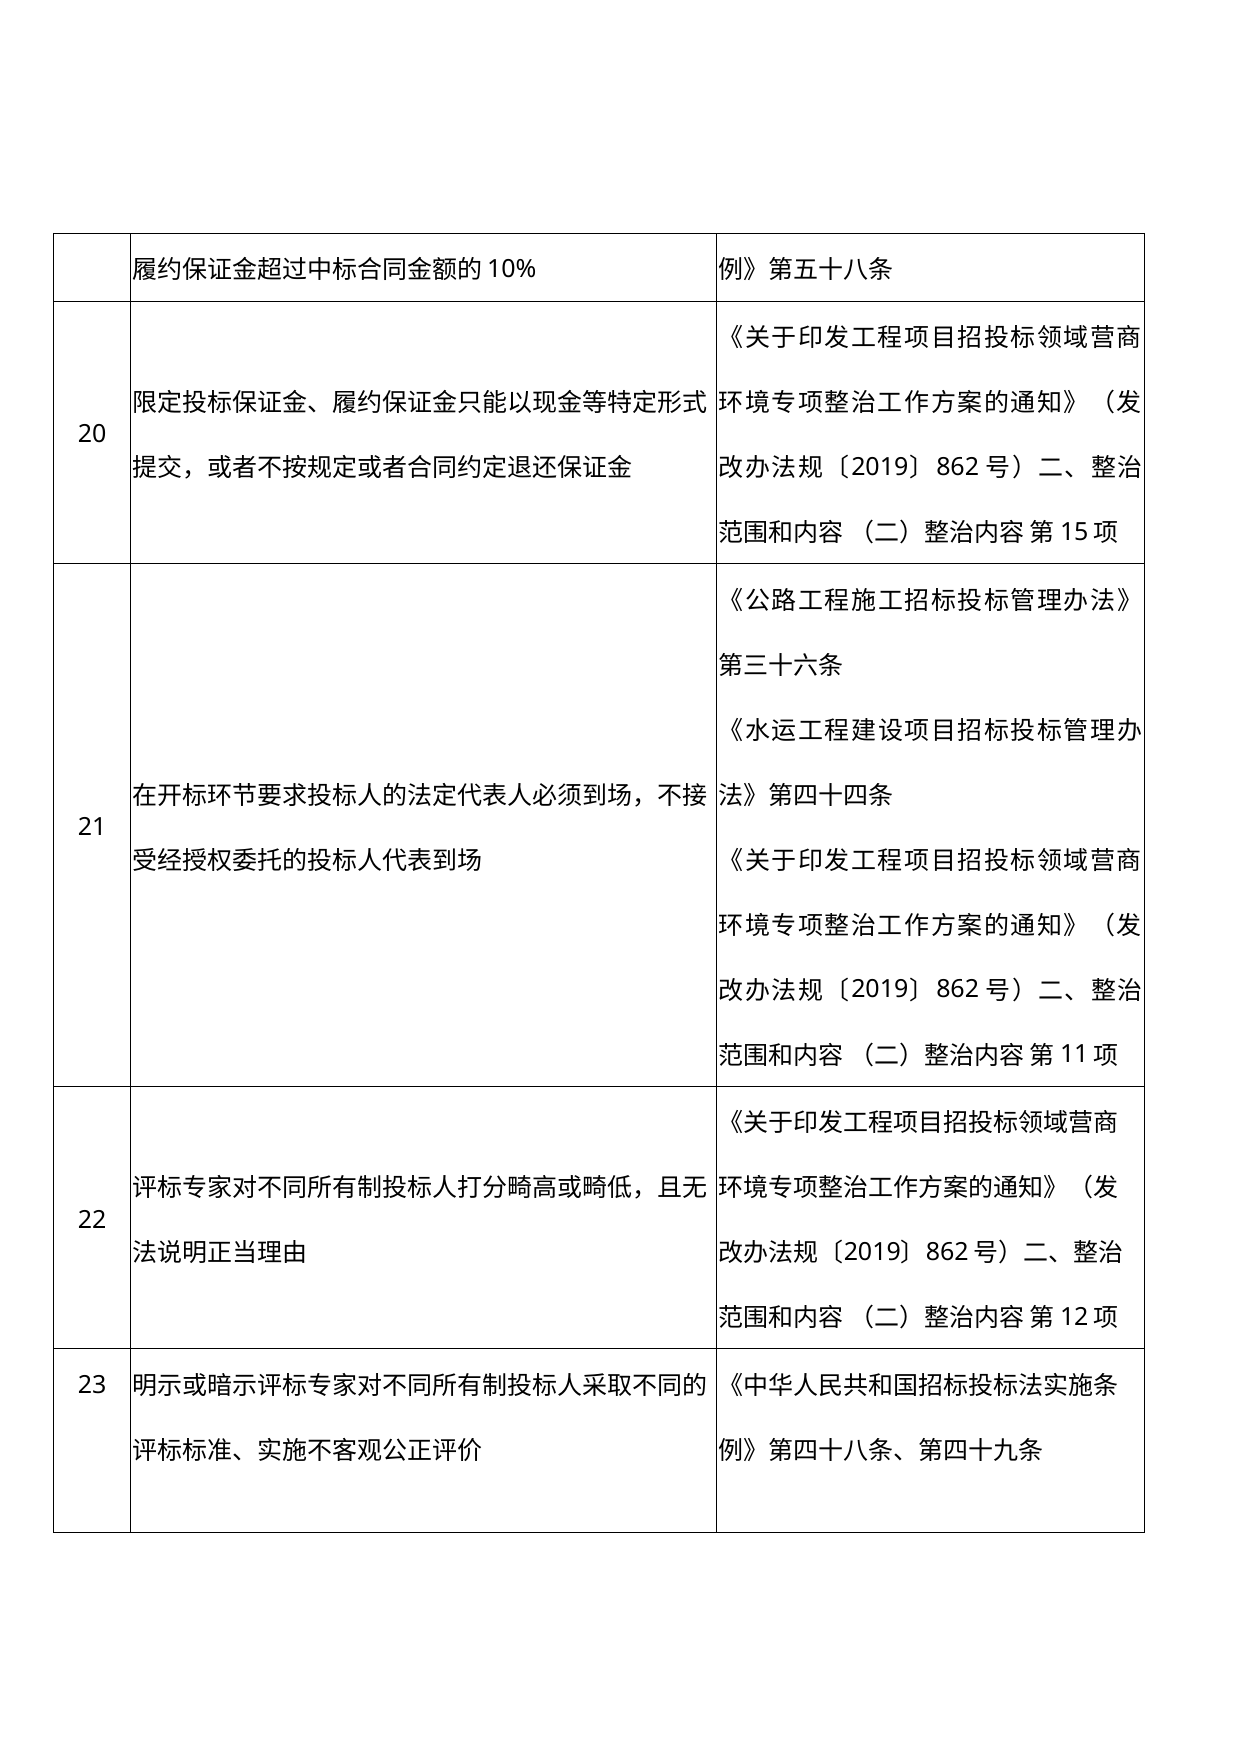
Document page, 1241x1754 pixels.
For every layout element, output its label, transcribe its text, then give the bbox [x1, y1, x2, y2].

table_cell 20 [54, 302, 130, 563]
table_cell 23 [54, 1349, 130, 1532]
table_cell 《公路工程施工招标投标管理办法》第三十六条 《水运工程建设项目招标投标管理办法》第四十四条 《关于印发工程项目招投标领域营商环境专项整治工作方案的通知》（发改办法规〔2019〕862号）二、整治范围和内容 （二）整治内容 第11项 [717, 564, 1144, 1086]
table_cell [717, 1349, 1144, 1532]
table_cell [131, 1349, 716, 1532]
table_cell 限定投标保证金、履约保证金只能以现金等特定形式提交，或者不按规定或者合同约定退还保证金 [131, 302, 716, 563]
table_cell 22 [54, 1087, 130, 1348]
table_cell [131, 234, 716, 301]
table_cell 在开标环节要求投标人的法定代表人必须到场，不接受经授权委托的投标人代表到场 [131, 564, 716, 1086]
table_cell 19 [54, 234, 130, 301]
table_cell 《关于印发工程项目招投标领域营商环境专项整治工作方案的通知》（发改办法规〔2019〕862号）二、整治范围和内容 （二）整治内容 第15项 [717, 302, 1144, 563]
table_cell 《关于印发工程项目招投标领域营商环境专项整治工作方案的通知》（发改办法规〔2019〕862号）二、整治范围和内容 （二）整治内容 第12项 [717, 1087, 1144, 1348]
table_cell 21 [54, 564, 130, 1086]
table_cell 评标专家对不同所有制投标人打分畸高或畸低，且无法说明正当理由 [131, 1087, 716, 1348]
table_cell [717, 234, 1144, 301]
